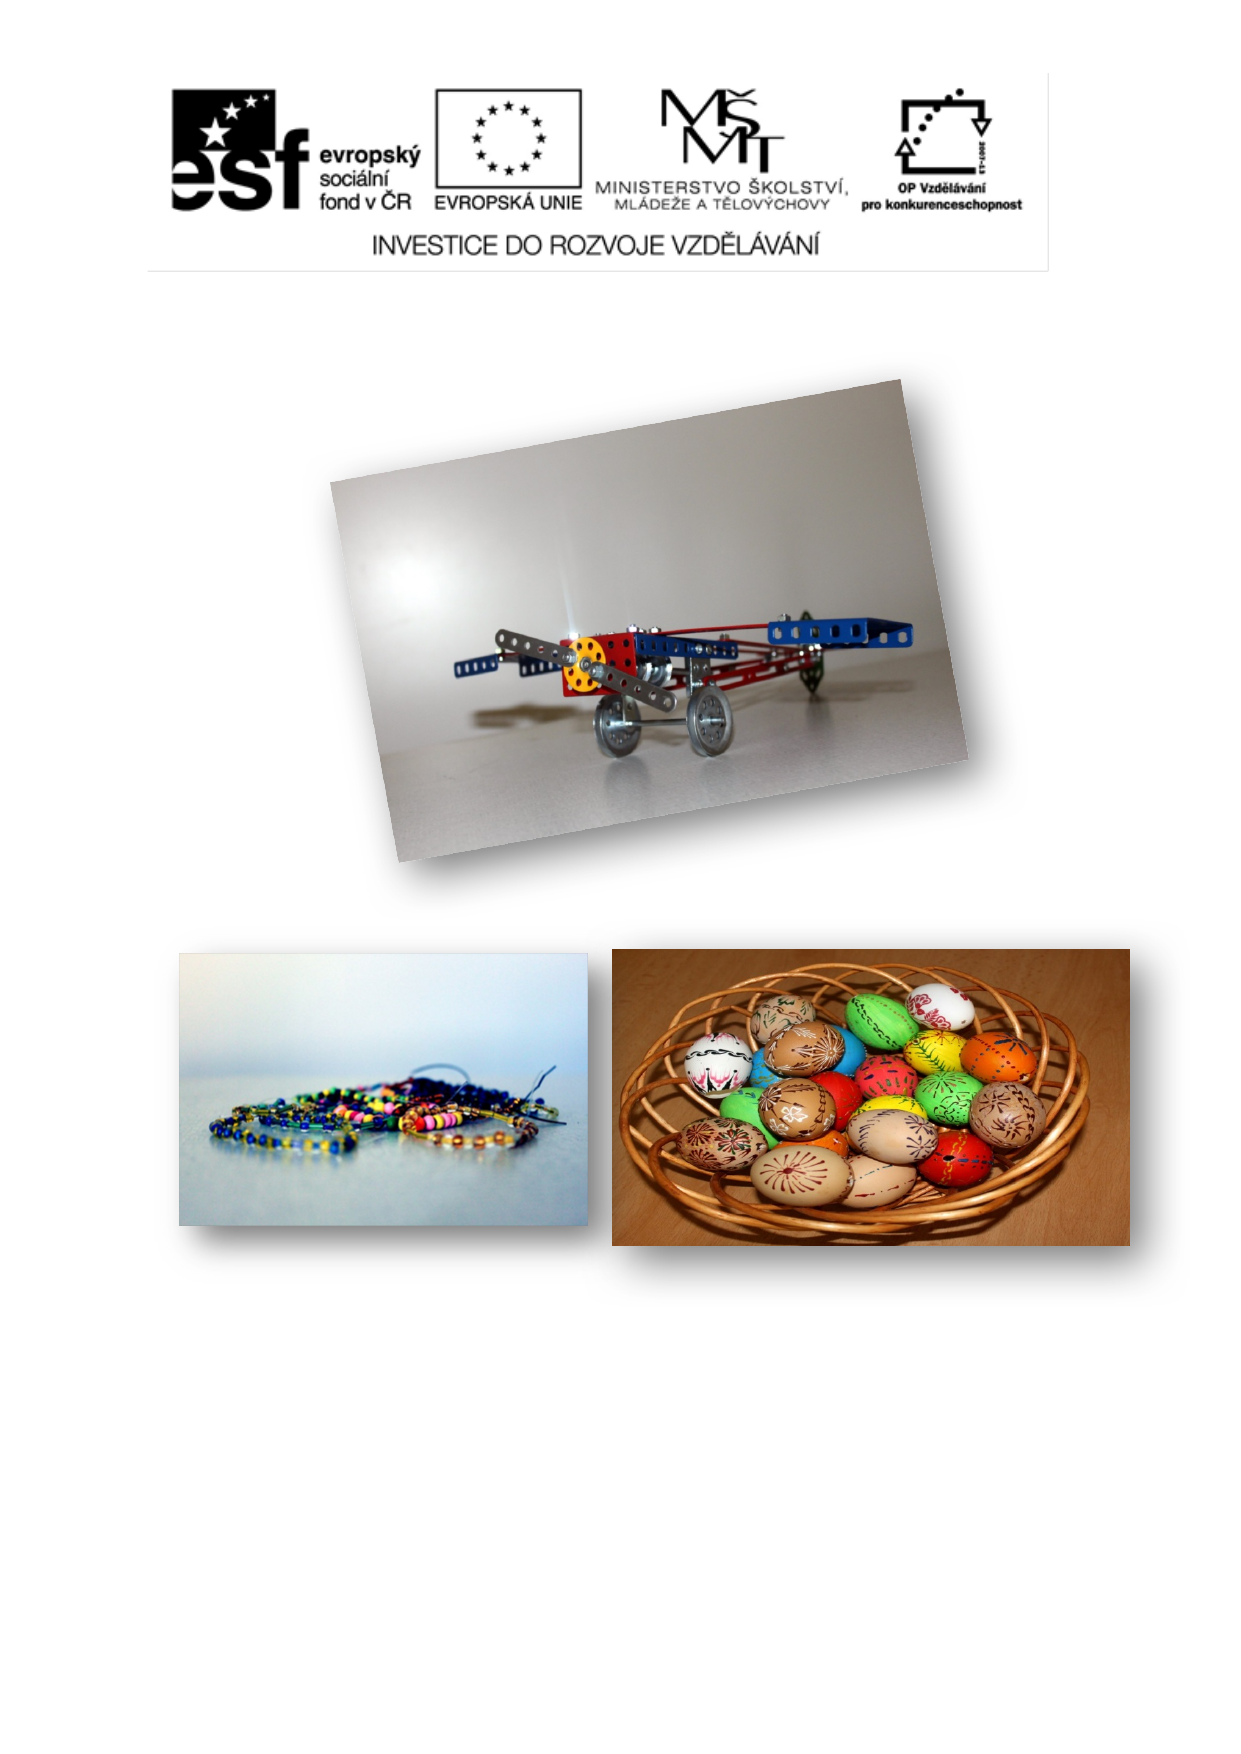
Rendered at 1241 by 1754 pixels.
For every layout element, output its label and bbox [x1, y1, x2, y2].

picture [331, 379, 968, 862]
picture [147, 921, 1130, 1291]
picture [147, 73, 1049, 273]
